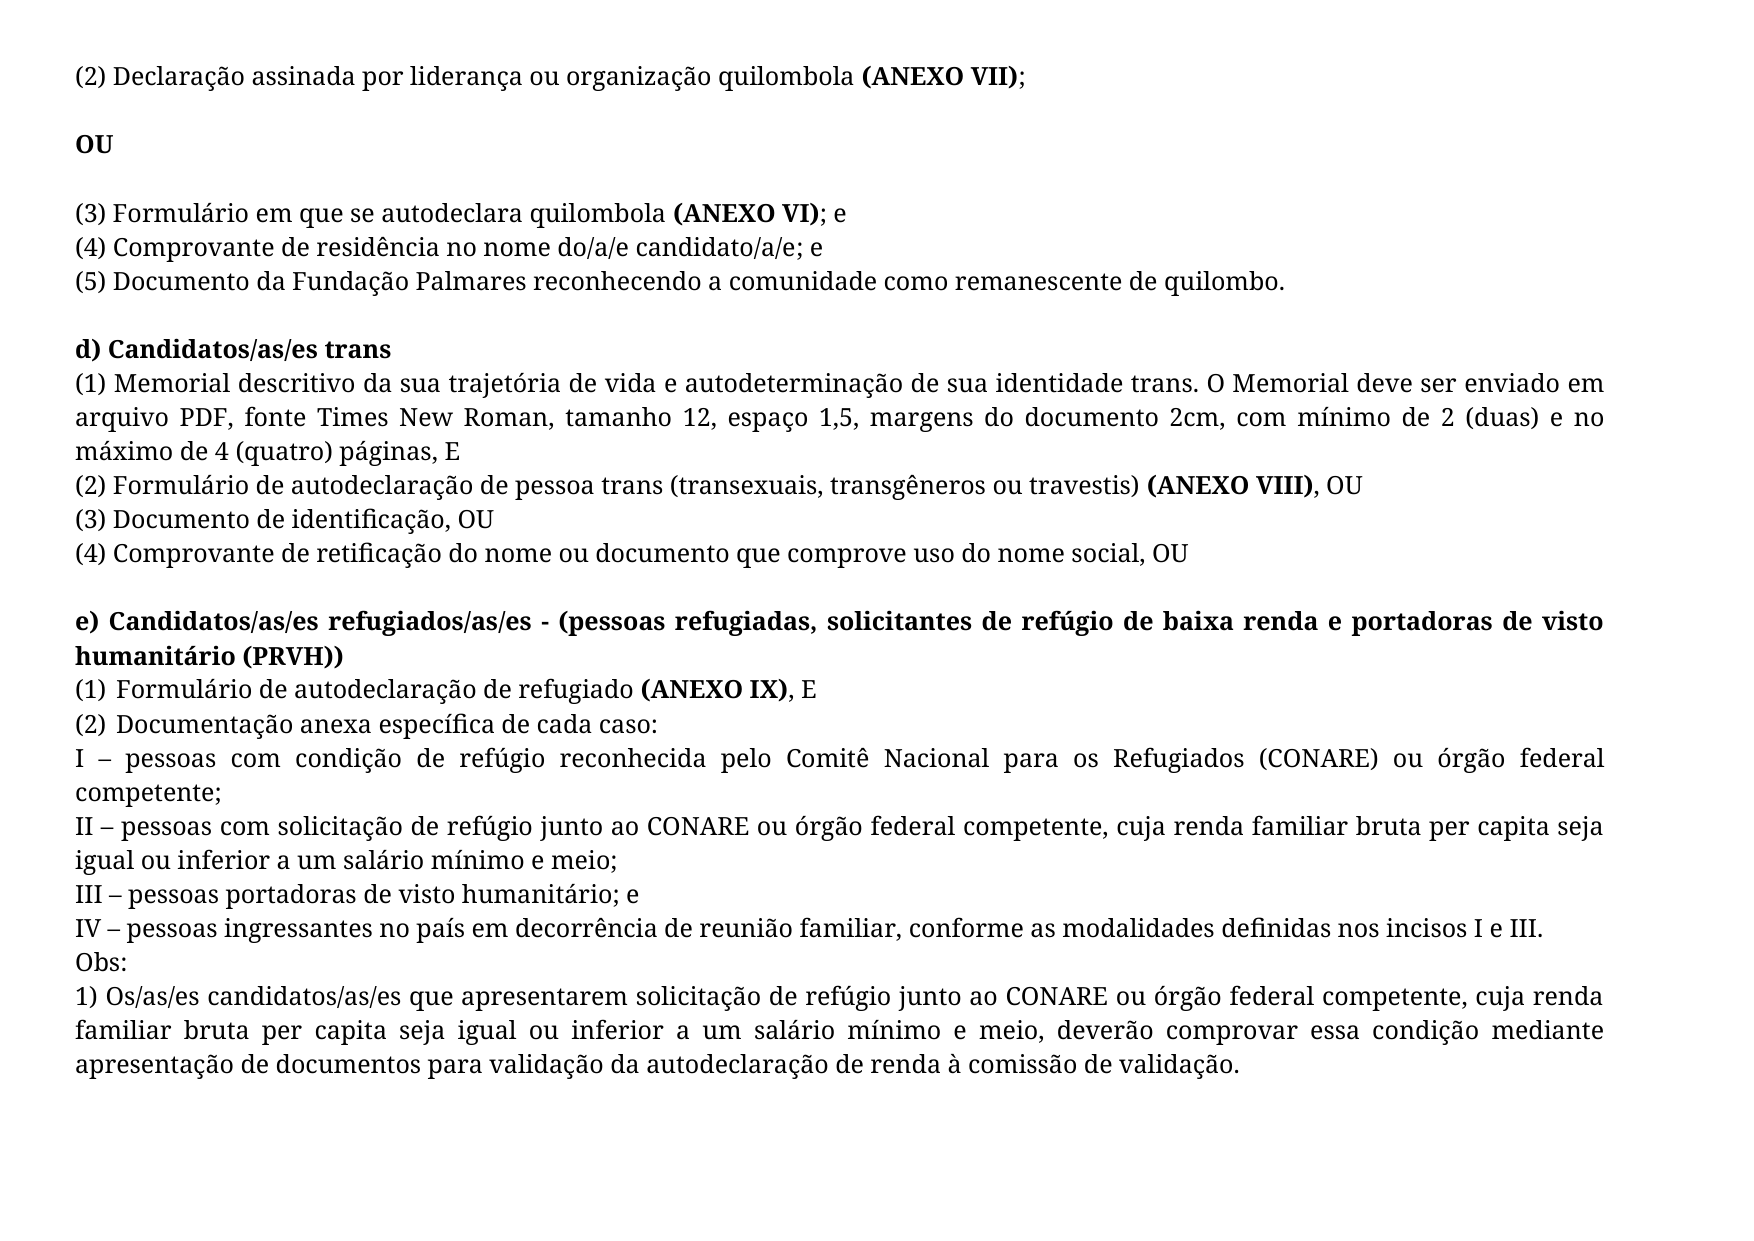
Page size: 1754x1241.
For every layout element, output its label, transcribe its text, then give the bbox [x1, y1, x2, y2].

text Obs: [75, 945, 1606, 979]
list Documentação anexa específica de cada caso: [75, 706, 1606, 740]
text (3) Documento de identificação, OU [75, 502, 1606, 536]
text (3) Formulário em que se autodeclara quilombola (ANEXO VI); e [75, 195, 1606, 229]
text (5) Documento da Fundação Palmares reconhecendo a comunidade como remanescente de quilombo. [75, 263, 1606, 297]
text III – pessoas portadoras de visto humanitário; e [75, 877, 1606, 911]
text (2) Declaração assinada por liderança ou organização quilombola (ANEXO VII); [75, 59, 1606, 93]
text OU [75, 127, 1606, 161]
list Formulário de autodeclaração de refugiado (ANEXO IX), E [75, 672, 1606, 706]
text (4) Comprovante de retificação do nome ou documento que comprove uso do nome social, OU [75, 536, 1606, 570]
text (4) Comprovante de residência no nome do/a/e candidato/a/e; e [75, 229, 1606, 263]
text I – pessoas com condição de refúgio reconhecida pelo Comitê Nacional para os Refugiados (CONARE) ou órgão federal competente; [75, 740, 1606, 808]
text (1) Memorial descritivo da sua trajetória de vida e autodeterminação de sua identidade trans. O Memorial deve ser enviado em arquivo PDF, fonte Times New Roman, tamanho 12, espaço 1,5, margens do documento 2cm, com mínimo de 2 (duas) e no máximo de 4 (quatro) páginas, E [75, 366, 1606, 468]
text (2) Formulário de autodeclaração de pessoa trans (transexuais, transgêneros ou travestis) (ANEXO VIII), OU [75, 468, 1606, 502]
text d) Candidatos/as/es trans [75, 332, 1606, 366]
text II – pessoas com solicitação de refúgio junto ao CONARE ou órgão federal competente, cuja renda familiar bruta per capita seja igual ou inferior a um salário mínimo e meio; [75, 808, 1606, 877]
text IV – pessoas ingressantes no país em decorrência de reunião familiar, conforme as modalidades definidas nos incisos I e III. [75, 911, 1606, 945]
text 1) Os/as/es candidatos/as/es que apresentarem solicitação de refúgio junto ao CONARE ou órgão federal competente, cuja renda familiar bruta per capita seja igual ou inferior a um salário mínimo e meio, deverão comprovar essa condição mediante apresentação de documentos para validação da autodeclaração de renda à comissão de validação. [75, 979, 1606, 1081]
text e) Candidatos/as/es refugiados/as/es - (pessoas refugiadas, solicitantes de refúgio de baixa renda e portadoras de visto humanitário (PRVH)) [75, 604, 1606, 672]
